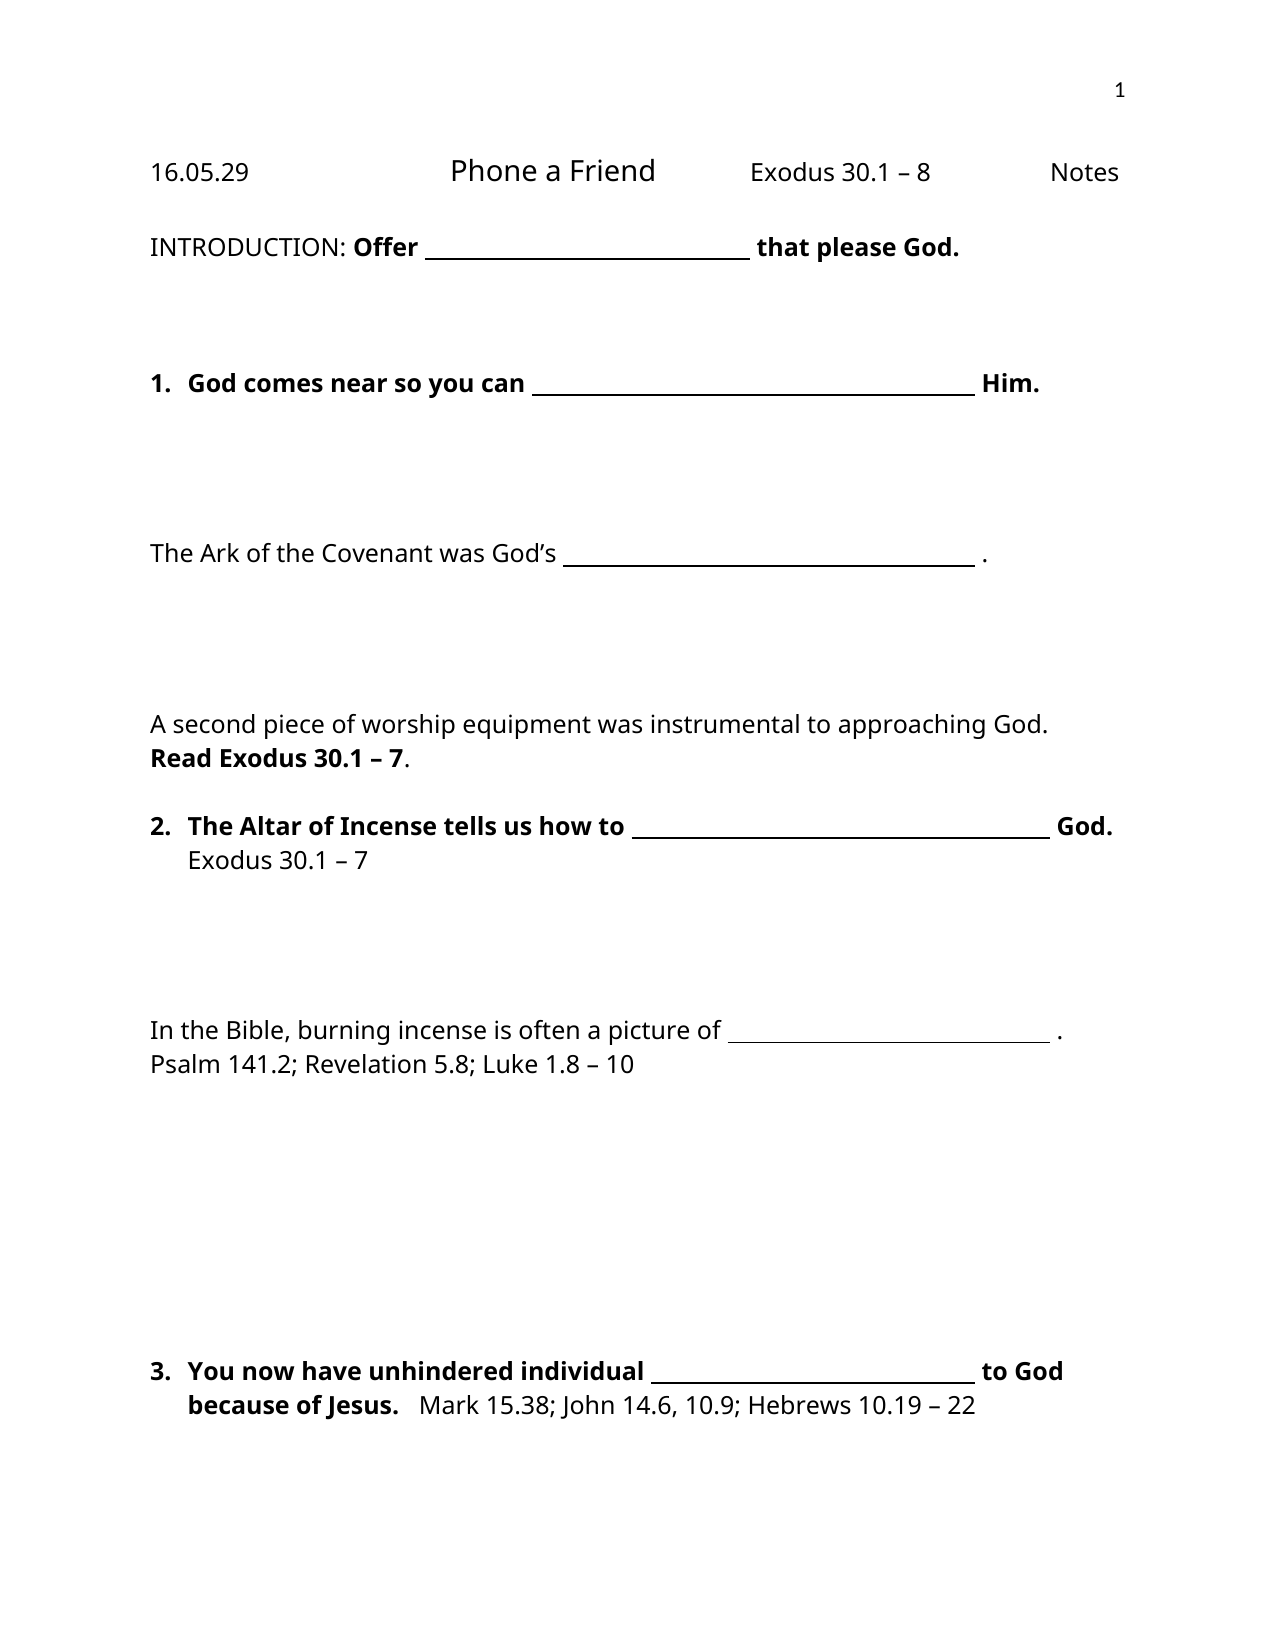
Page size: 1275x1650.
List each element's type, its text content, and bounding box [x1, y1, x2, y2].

text A second piece of worship equipment was instrumental to approaching God. [150, 706, 1125, 740]
list God comes near so you can Him. [150, 366, 1125, 400]
text The Ark of the Covenant was God’s . [150, 536, 1125, 570]
list The Altar of Incense tells us how to God. Exodus 30.1 – 7 [150, 808, 1125, 877]
text Read Exodus 30.1 – 7. [150, 740, 1125, 774]
text INTRODUCTION: Offer that please God. [150, 229, 1125, 263]
text 16.05.29 Phone a Friend Exodus 30.1 – 8 Notes [150, 150, 1125, 190]
list You now have unhindered individual to God because of Jesus. Mark 15.38; John 14.6, 10.9; Hebrews 10.19 – 22 [150, 1353, 1125, 1422]
text In the Bible, burning incense is often a picture of . Psalm 141.2; Revelation 5.8; Luke 1.8 – 10 [150, 1013, 1125, 1081]
